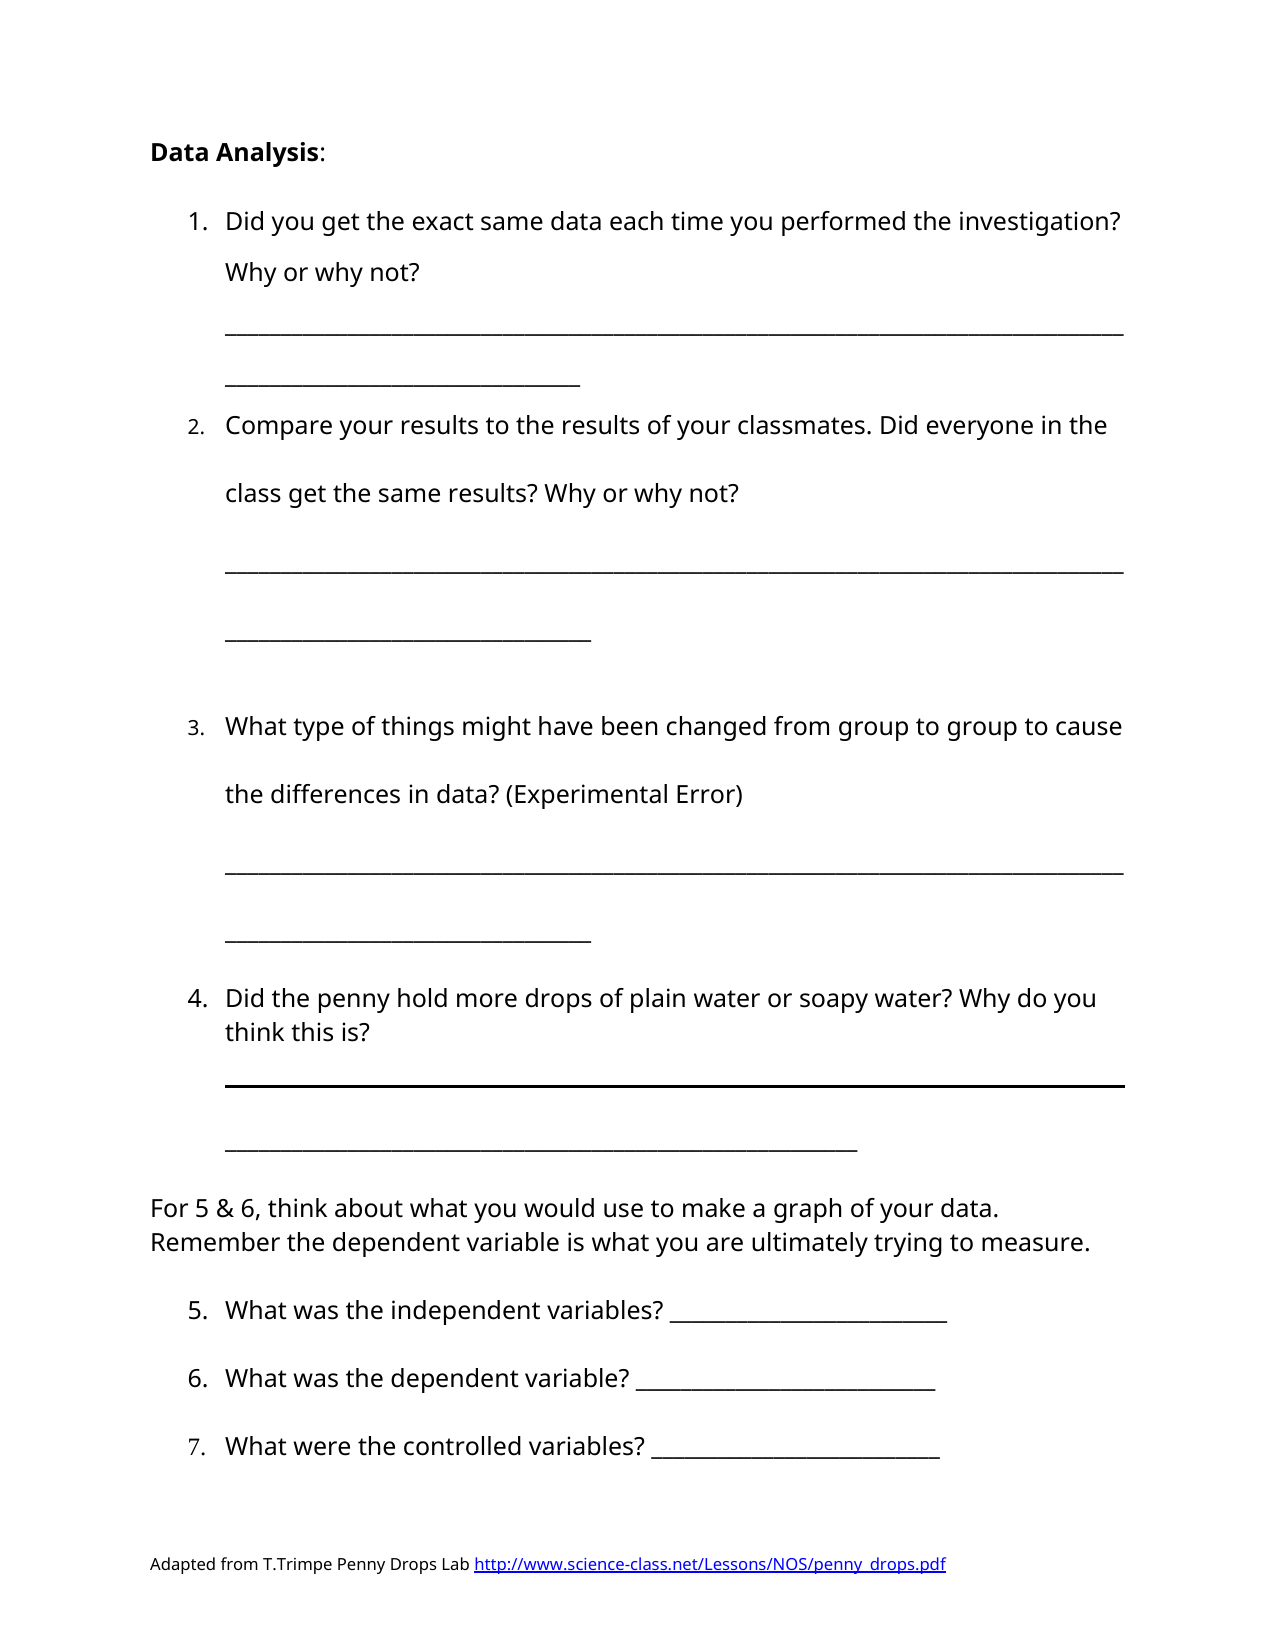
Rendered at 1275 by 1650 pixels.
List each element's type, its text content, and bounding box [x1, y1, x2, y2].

list What were the controlled variables? __________________________ [187, 1429, 1125, 1463]
list What was the dependent variable? ___________________________ [187, 1361, 1125, 1395]
text Data Analysis: [150, 135, 1125, 169]
text For 5 & 6, think about what you would use to make a graph of your data. Remember the dependent variable is what you are ultimately trying to measure. [150, 1190, 1125, 1258]
list Did the penny hold more drops of plain water or soapy water? Why do you think this is? [187, 981, 1125, 1049]
list What was the independent variables? _________________________ [187, 1292, 1125, 1327]
list What type of things might have been changed from group to group to cause the differences in data? (Experimental Error) __________________________________________________________________________________________________________________ [187, 708, 1125, 947]
list Did you get the exact same data each time you performed the investigation? Why or why not? _________________________________________________________________________________________________________________ [187, 203, 1125, 390]
list Compare your results to the results of your classmates. Did everyone in the class get the same results? Why or why not? __________________________________________________________________________________________________________________ [187, 407, 1125, 646]
text _________________________________________________________ [225, 1122, 1125, 1156]
